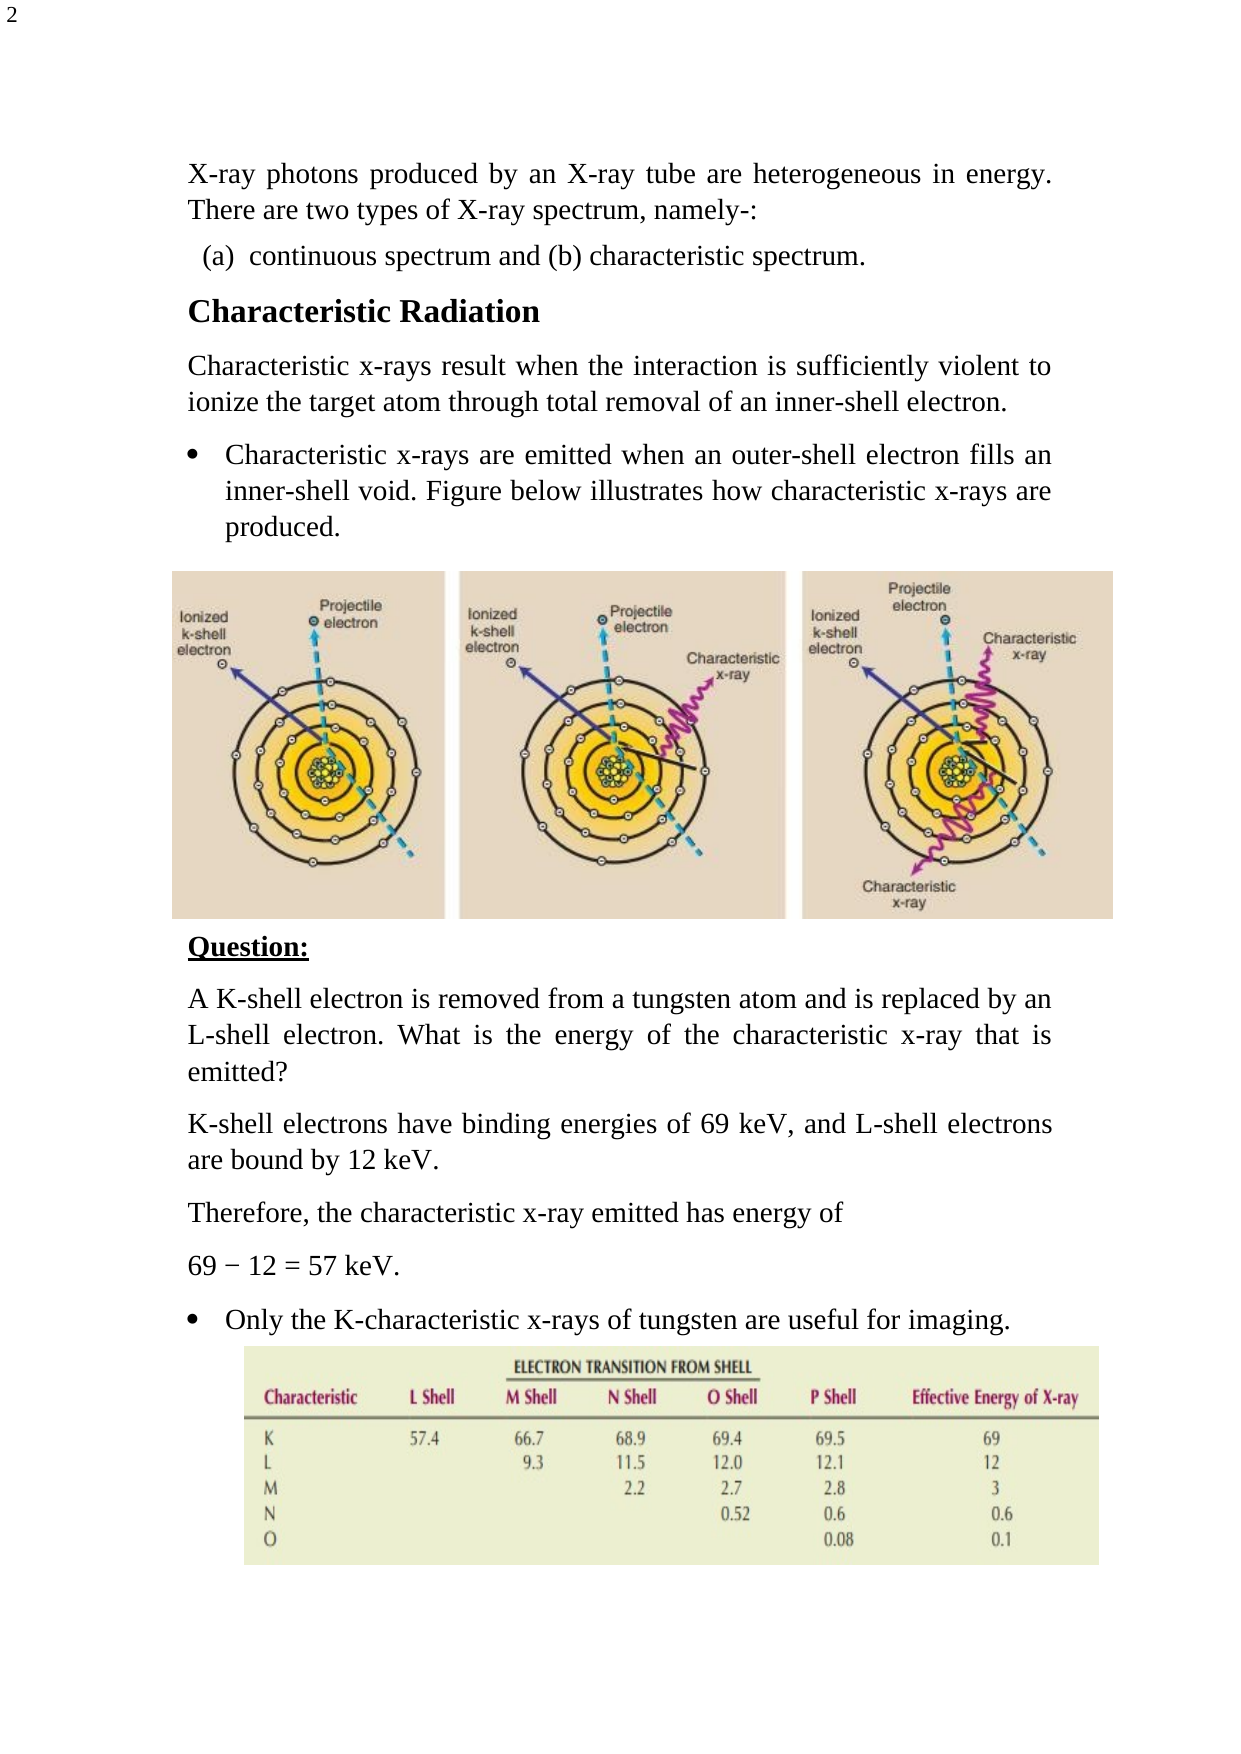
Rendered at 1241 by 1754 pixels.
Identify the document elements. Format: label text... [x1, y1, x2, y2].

text Characteristic x-rays result when the interaction is sufficiently violent to ionize the target atom through total removal of an inner-shell electron. [187, 348, 1052, 418]
list Characteristic x-rays are emitted when an outer-shell electron fills an inner-shell void. Figure below illustrates how characteristic x-rays are produced. [187, 437, 1053, 542]
text K-shell electrons have binding energies of 69 keV, and L-shell electrons are bound by 12 keV. [187, 1106, 1053, 1176]
picture [244, 1346, 1099, 1565]
text A K-shell electron is removed from a tungsten atom and is replaced by an L-shell electron. What is the energy of the characteristic x-ray that is emitted? [187, 981, 1053, 1087]
text X-ray photons produced by an X-ray tube are heterogeneous in energy. There are two types of X-ray spectrum, namely-: [187, 156, 1053, 226]
picture [172, 571, 1113, 919]
list Only the K-characteristic x-rays of tungsten are useful for imaging. [187, 1301, 1178, 1336]
text (a) continuous spectrum and (b) characteristic spectrum. [187, 238, 1053, 271]
subtitle Characteristic Radiation [187, 291, 1178, 330]
text Therefore, the characteristic x-ray emitted has energy of 69 − 12 = 57 keV. [187, 1195, 845, 1282]
